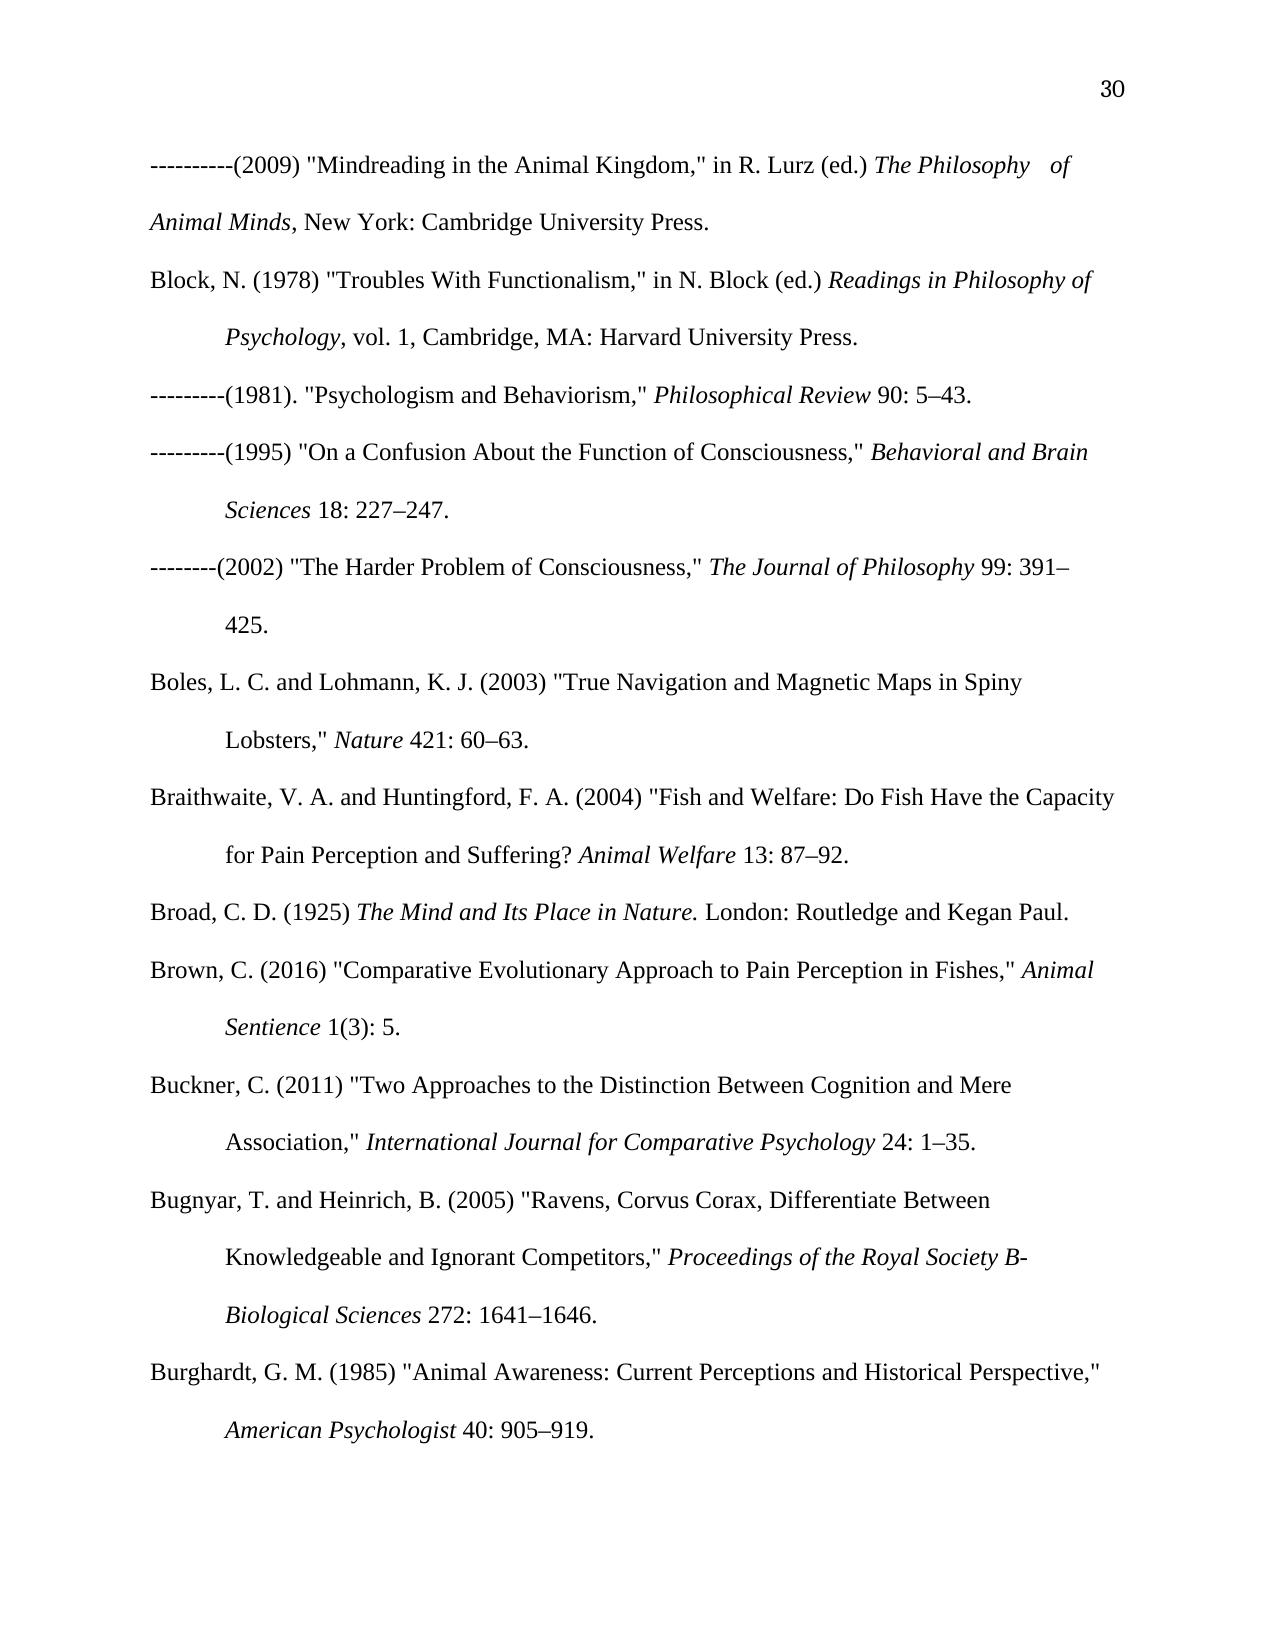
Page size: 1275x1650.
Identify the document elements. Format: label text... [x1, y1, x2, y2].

text Boles, L. C. and Lohmann, K. J. (2003) "True Navigation and Magnetic Maps in Spiny Lobsters," Nature 421: 60–63. [150, 667, 1125, 754]
text ---------(1995) "On a Confusion About the Function of Consciousness," Behavioral and Brain Sciences 18: 227–247. [150, 437, 1125, 524]
text ----------(2009) "Mindreading in the Animal Kingdom," in R. Lurz (ed.) The Philosophy of Animal Minds, New York: Cambridge University Press. [150, 150, 1125, 236]
text Broad, C. D. (1925) The Mind and Its Place in Nature. London: Routledge and Kegan Paul. [150, 897, 1125, 926]
text ---------(1981). "Psychologism and Behaviorism," Philosophical Review 90: 5–43. [150, 380, 1125, 409]
text --------(2002) "The Harder Problem of Consciousness," The Journal of Philosophy 99: 391– 425. [150, 552, 1125, 639]
text Block, N. (1978) "Troubles With Functionalism," in N. Block (ed.) Readings in Philosophy of Psychology, vol. 1, Cambridge, MA: Harvard University Press. [150, 265, 1125, 351]
text Brown, C. (2016) "Comparative Evolutionary Approach to Pain Perception in Fishes," Animal [150, 955, 1125, 984]
text Braithwaite, V. A. and Huntingford, F. A. (2004) "Fish and Welfare: Do Fish Have the Capacity for Pain Perception and Suffering? Animal Welfare 13: 87–92. [150, 782, 1125, 869]
text Sentience 1(3): 5. [150, 1012, 1125, 1041]
text Burghardt, G. M. (1985) "Animal Awareness: Current Perceptions and Historical Perspective," American Psychologist 40: 905–919. [150, 1357, 1125, 1444]
text Buckner, C. (2011) "Two Approaches to the Distinction Between Cognition and Mere Association," International Journal for Comparative Psychology 24: 1–35. [150, 1070, 1125, 1156]
text Bugnyar, T. and Heinrich, B. (2005) "Ravens, Corvus Corax, Differentiate Between Knowledgeable and Ignorant Competitors," Proceedings of the Royal Society B- Biological Sciences 272: 1641–1646. [150, 1185, 1125, 1329]
